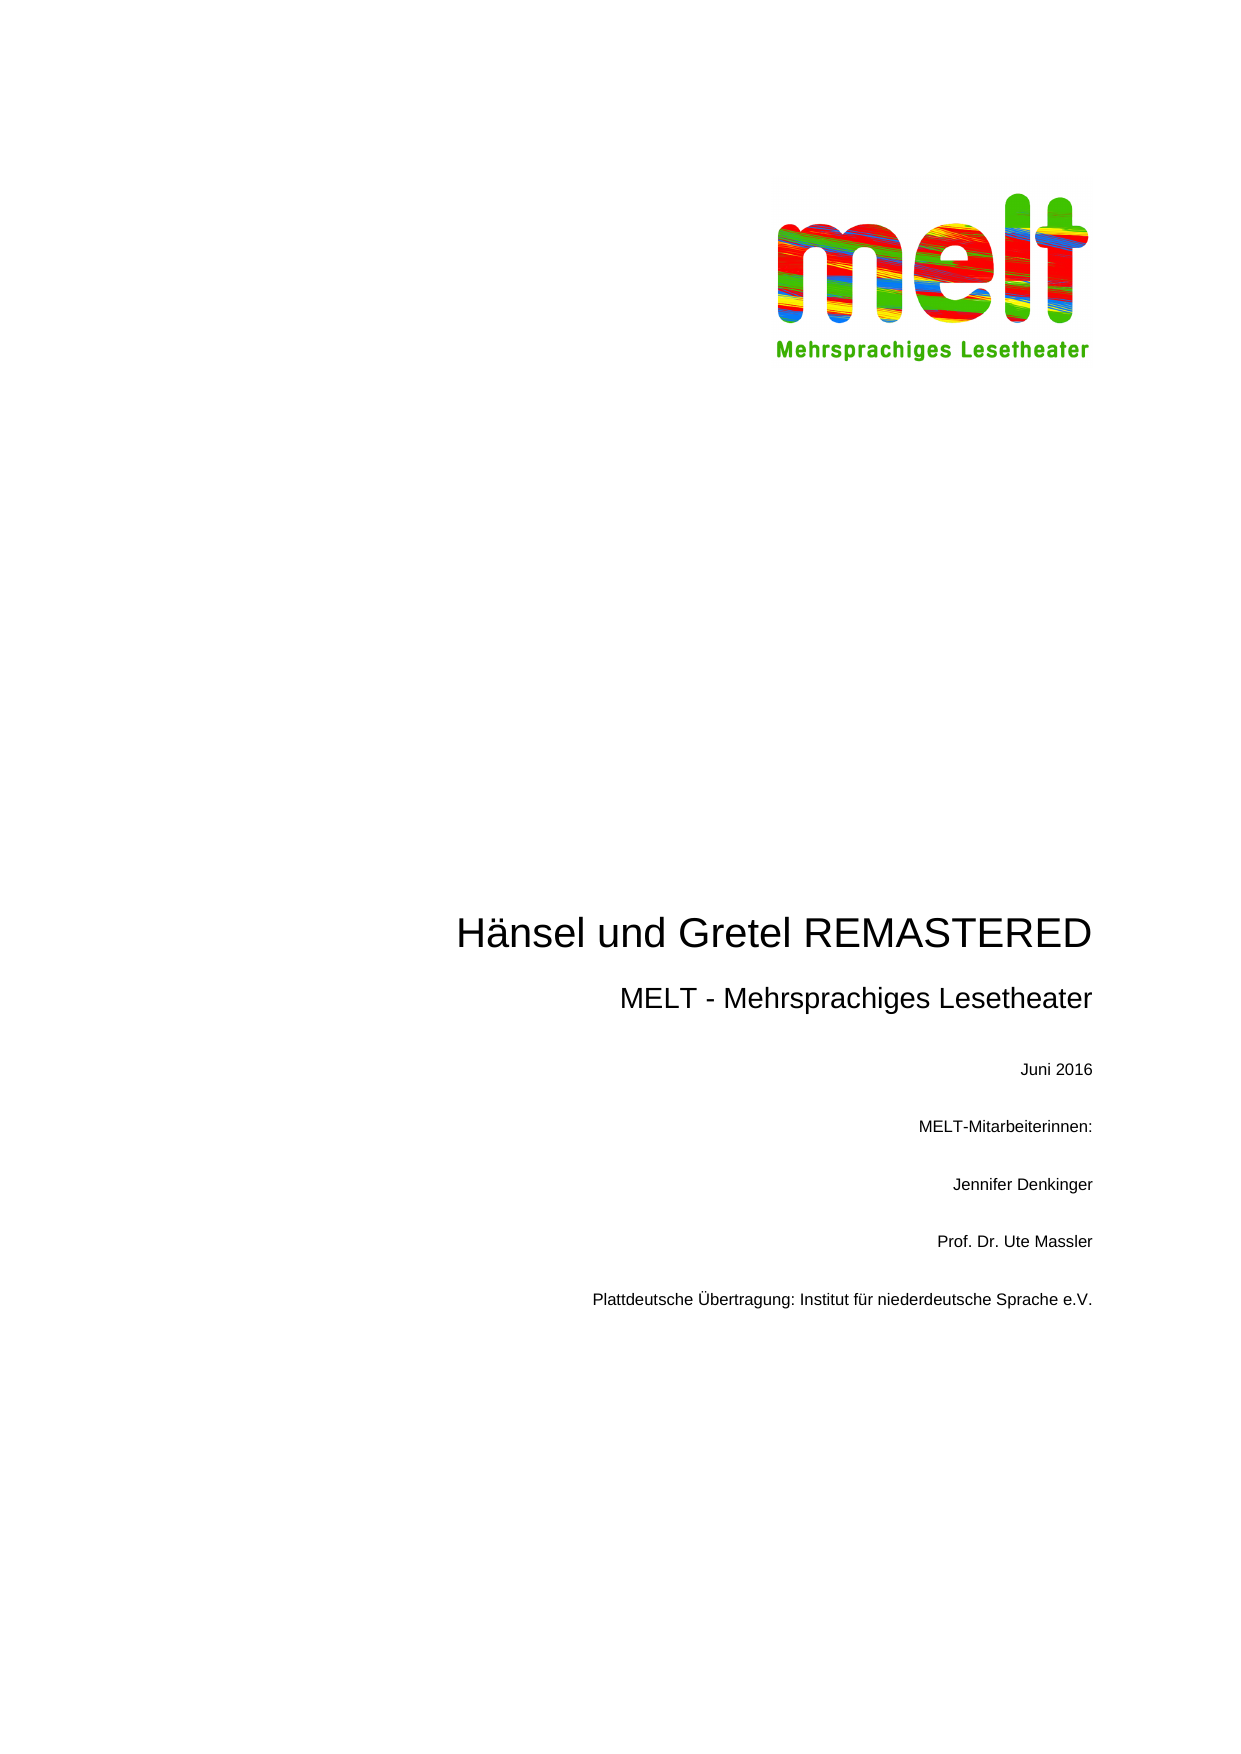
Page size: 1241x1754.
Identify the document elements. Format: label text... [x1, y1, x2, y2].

text Juni 2016 [148, 1060, 1093, 1079]
text Hänsel und Gretel REMASTERED [148, 909, 1093, 957]
picture [771, 176, 1093, 368]
text Plattdeutsche Übertragung: Institut für niederdeutsche Sprache e.V. [148, 1290, 1093, 1309]
text MELT - Mehrsprachiges Lesetheater [148, 981, 1093, 1014]
text Jennifer Denkinger [148, 1175, 1093, 1194]
text MELT-Mitarbeiterinnen: [148, 1117, 1093, 1136]
text Prof. Dr. Ute Massler [148, 1232, 1093, 1251]
